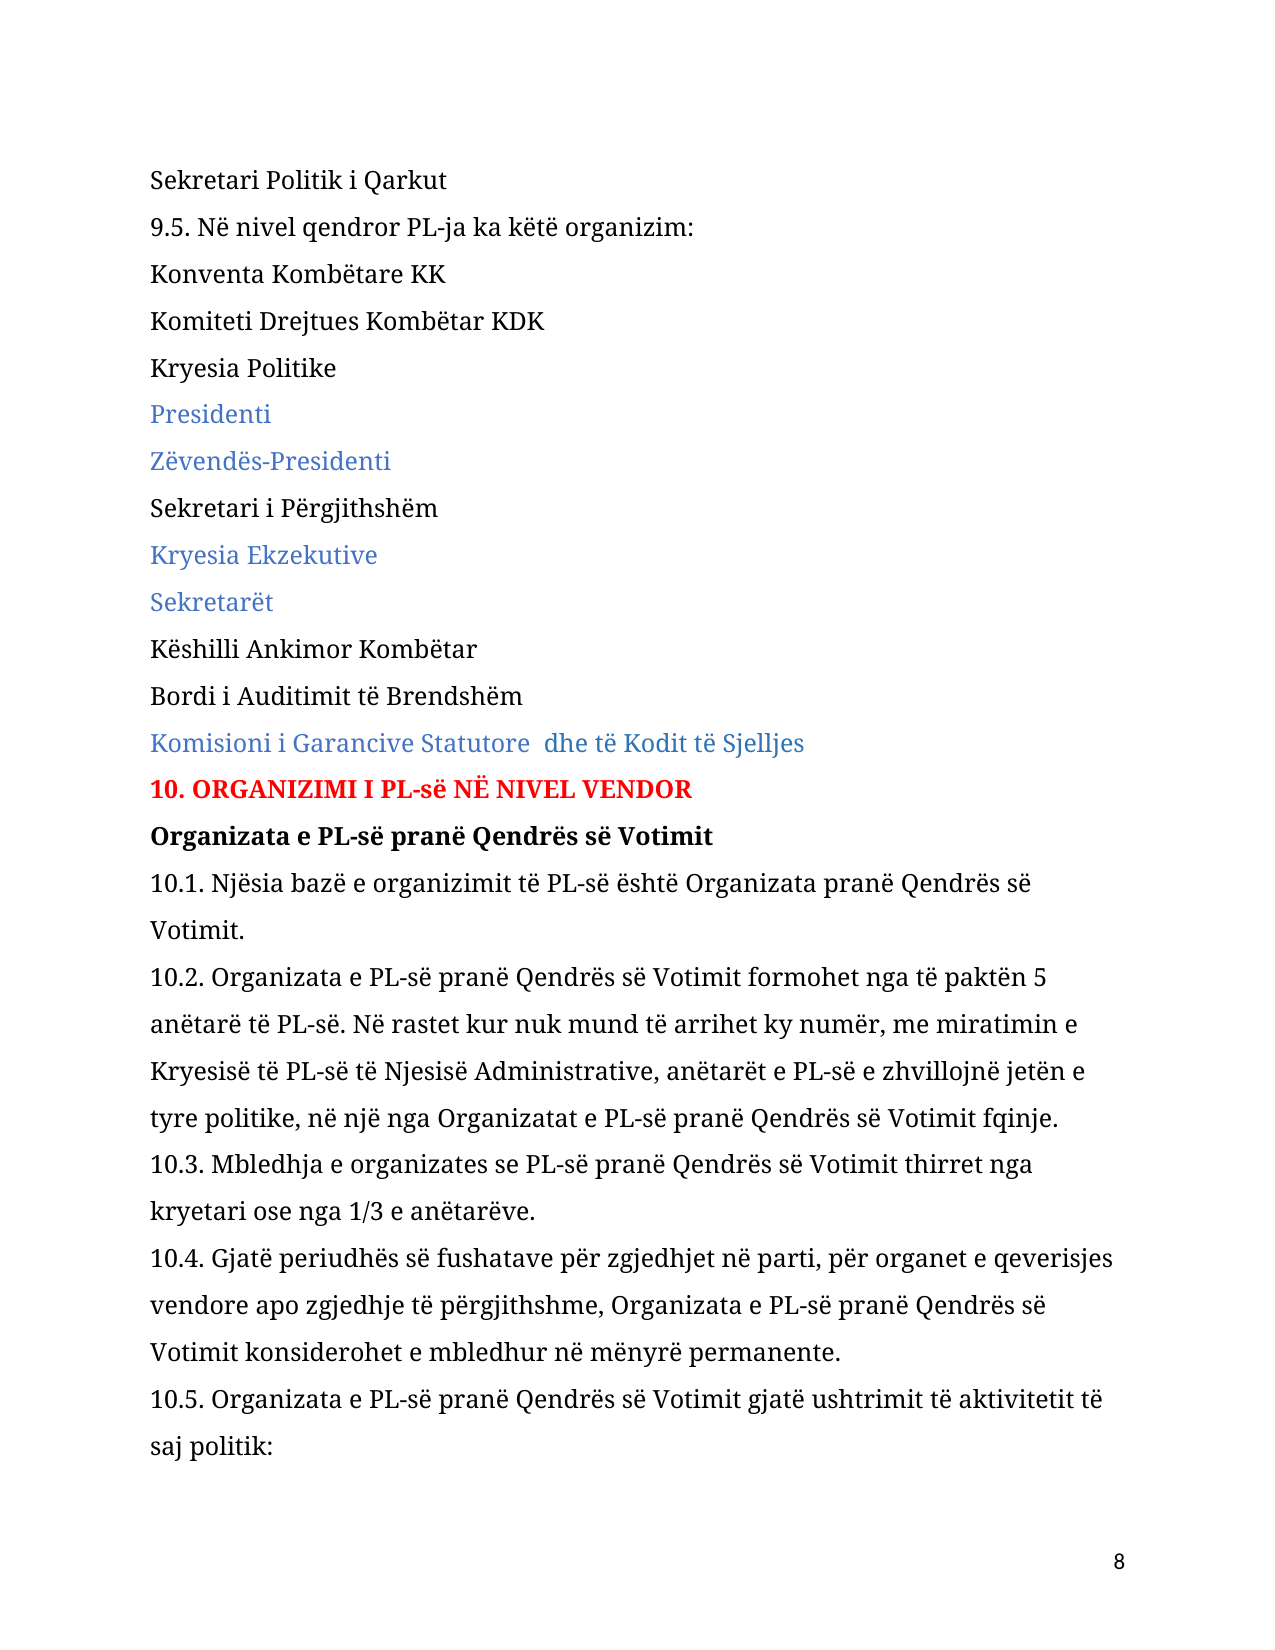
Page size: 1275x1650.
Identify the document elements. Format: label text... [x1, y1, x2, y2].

text Komisioni i Garancive Statutore dhe të Kodit të Sjelljes [150, 712, 1125, 759]
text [150, 759, 1125, 1462]
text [150, 150, 1125, 431]
text Këshilli Ankimor Kombëtar Bordi i Auditimit të Brendshëm [150, 619, 1125, 712]
text Sekretarët [150, 572, 1125, 619]
text Zëvendës-Presidenti Sekretari i Përgjithshëm Kryesia Ekzekutive [150, 431, 1125, 572]
